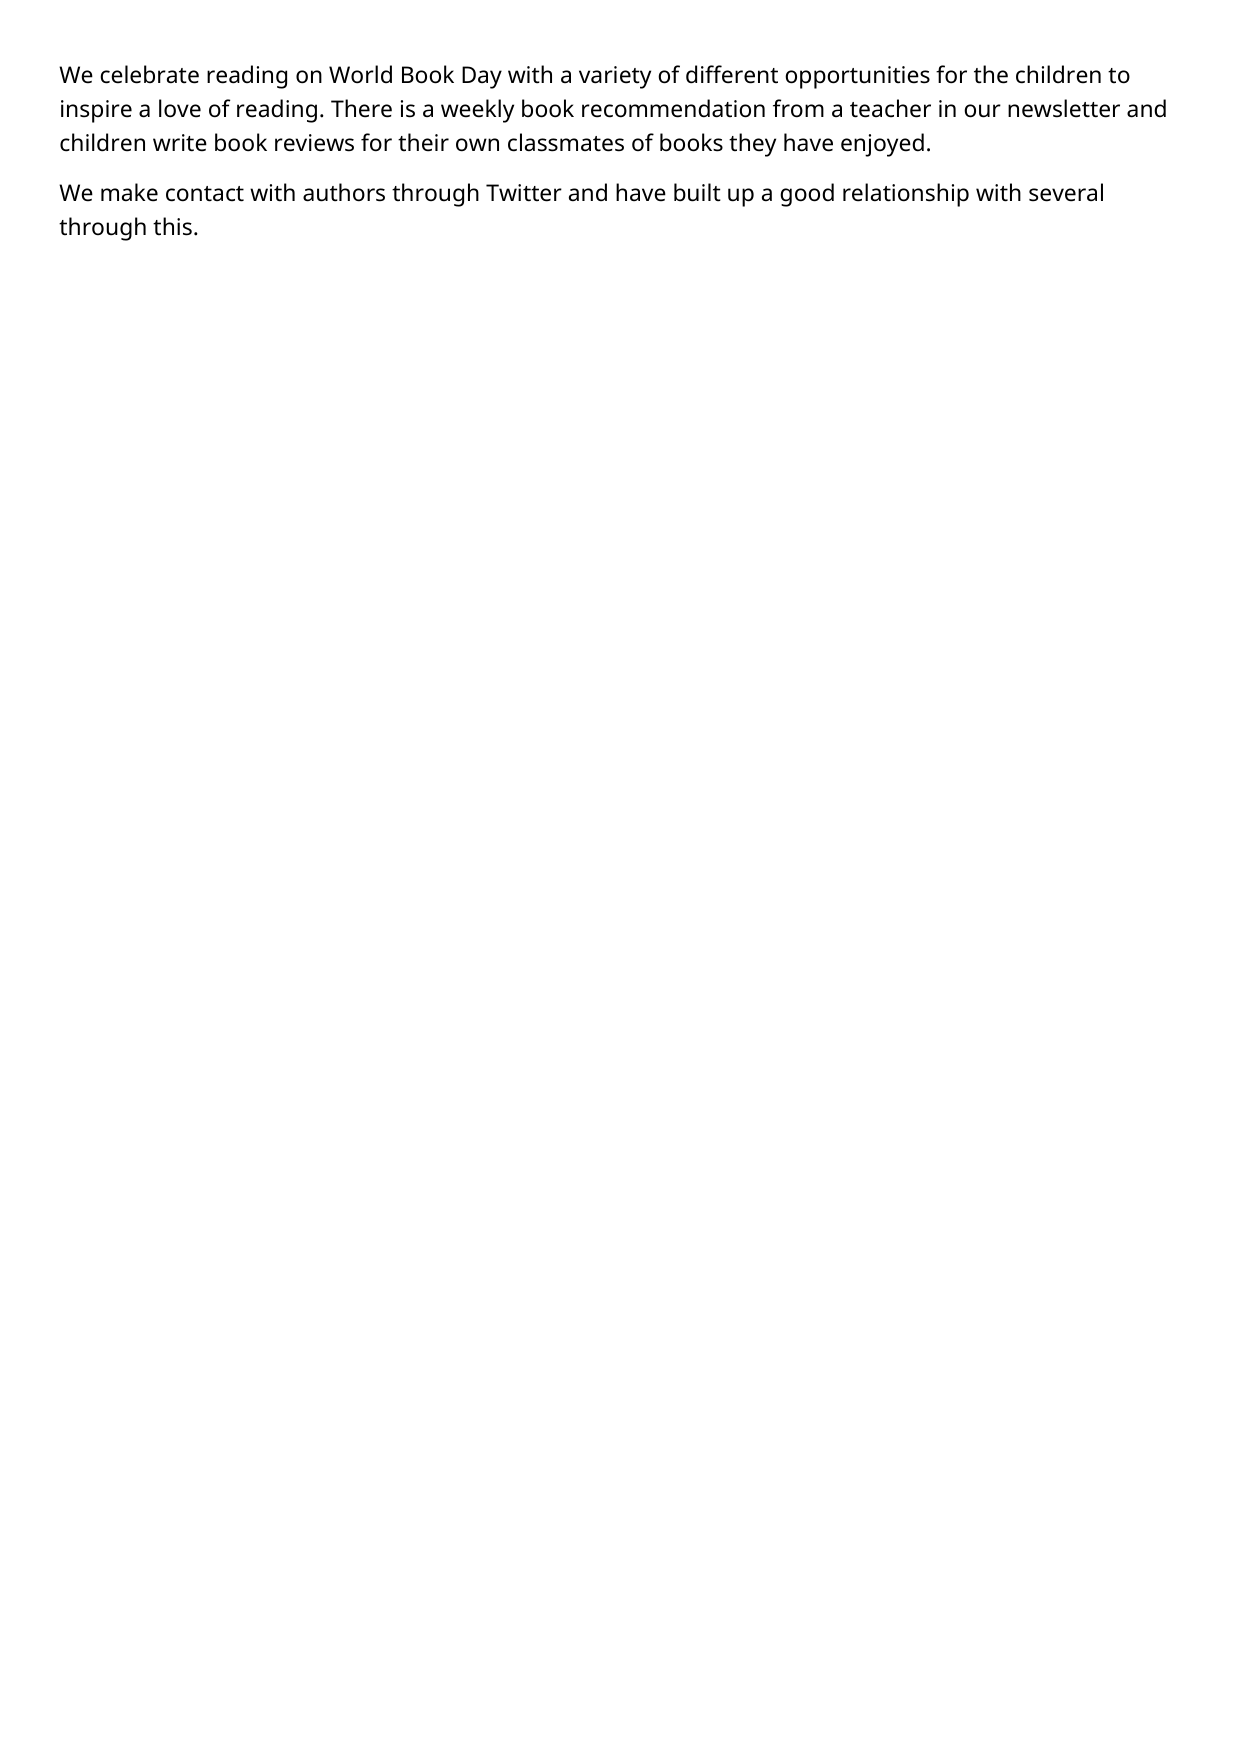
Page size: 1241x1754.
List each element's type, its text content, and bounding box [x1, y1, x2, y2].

text We celebrate reading on World Book Day with a variety of different opportunities for the children to inspire a love of reading. There is a weekly book recommendation from a teacher in our newsletter and children write book reviews for their own classmates of books they have enjoyed. [59, 59, 1181, 158]
text We make contact with authors through Twitter and have built up a good relationship with several through this. [59, 177, 1181, 242]
